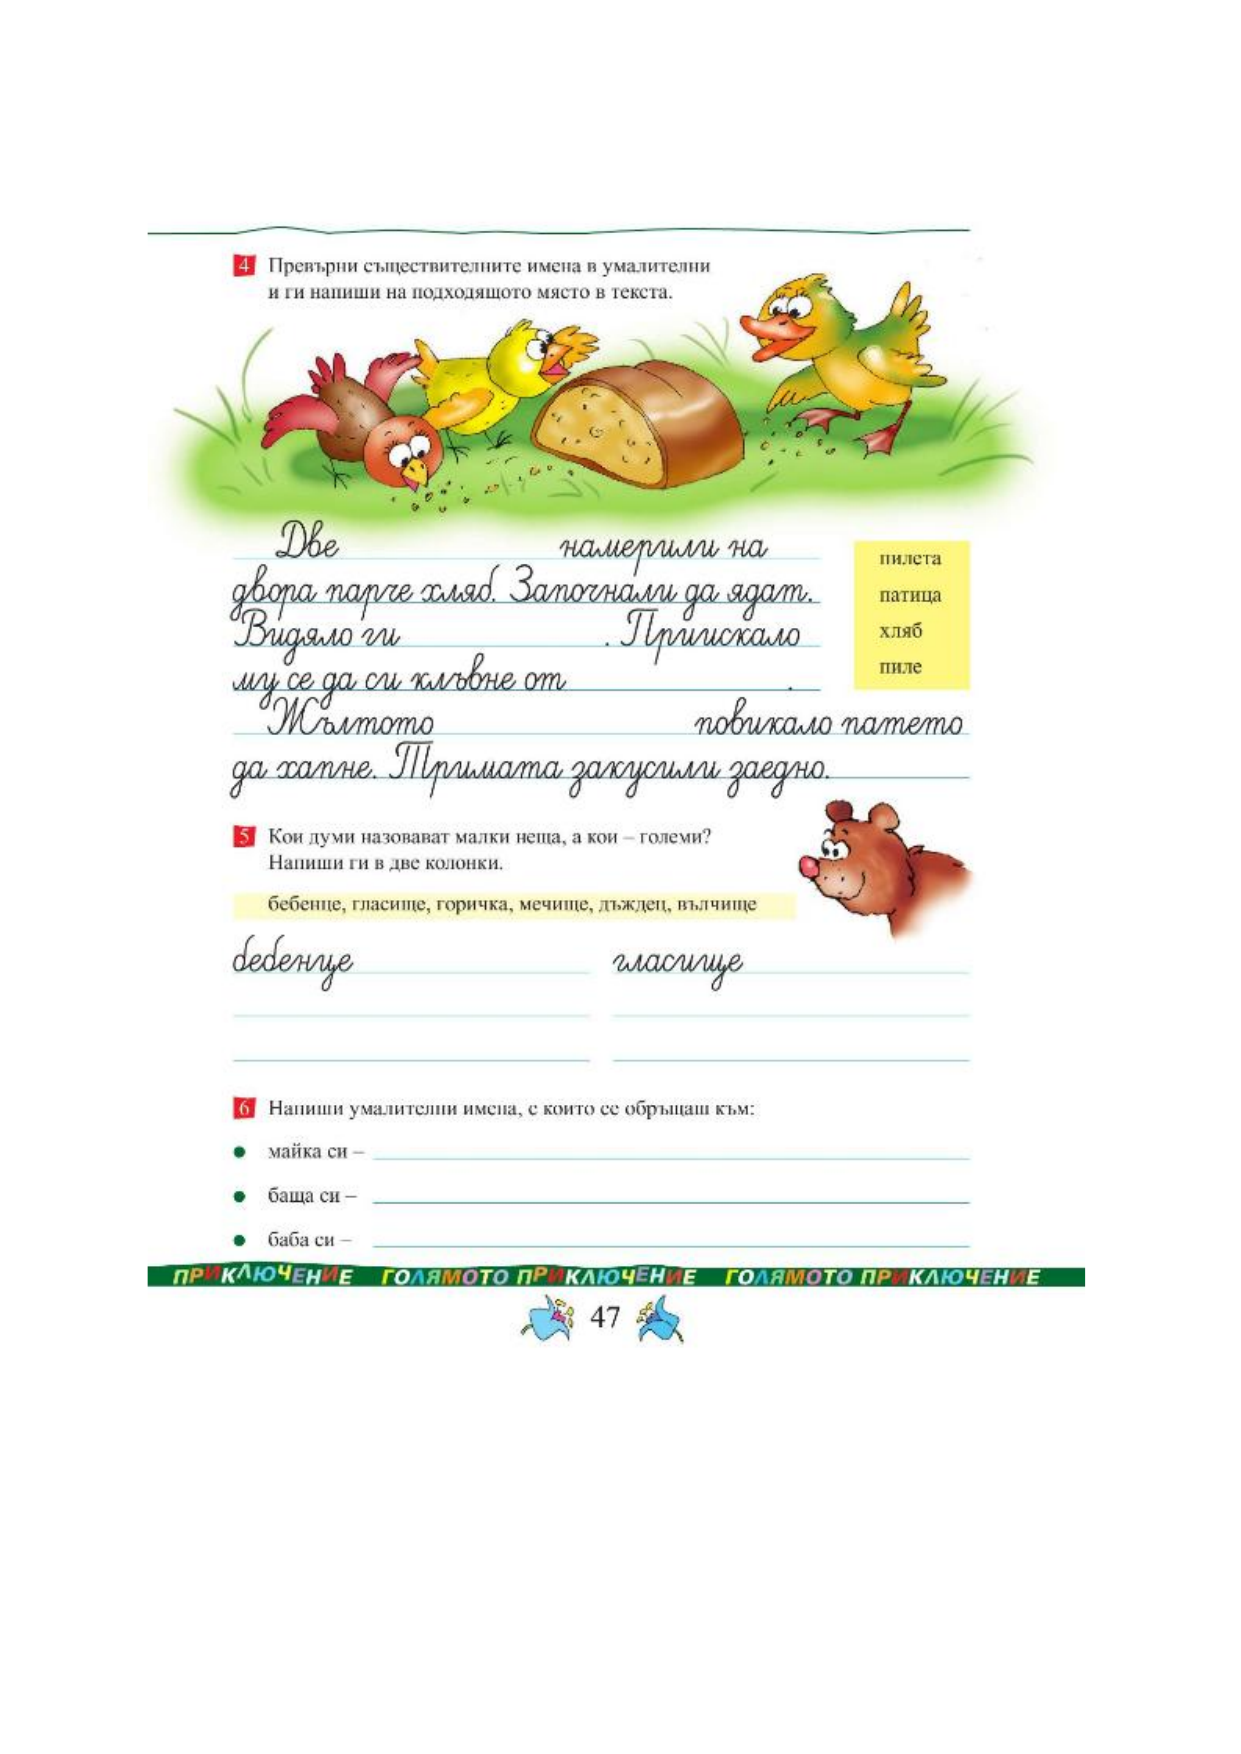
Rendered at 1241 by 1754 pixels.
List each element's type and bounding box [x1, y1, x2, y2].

picture [147, 147, 1085, 1362]
